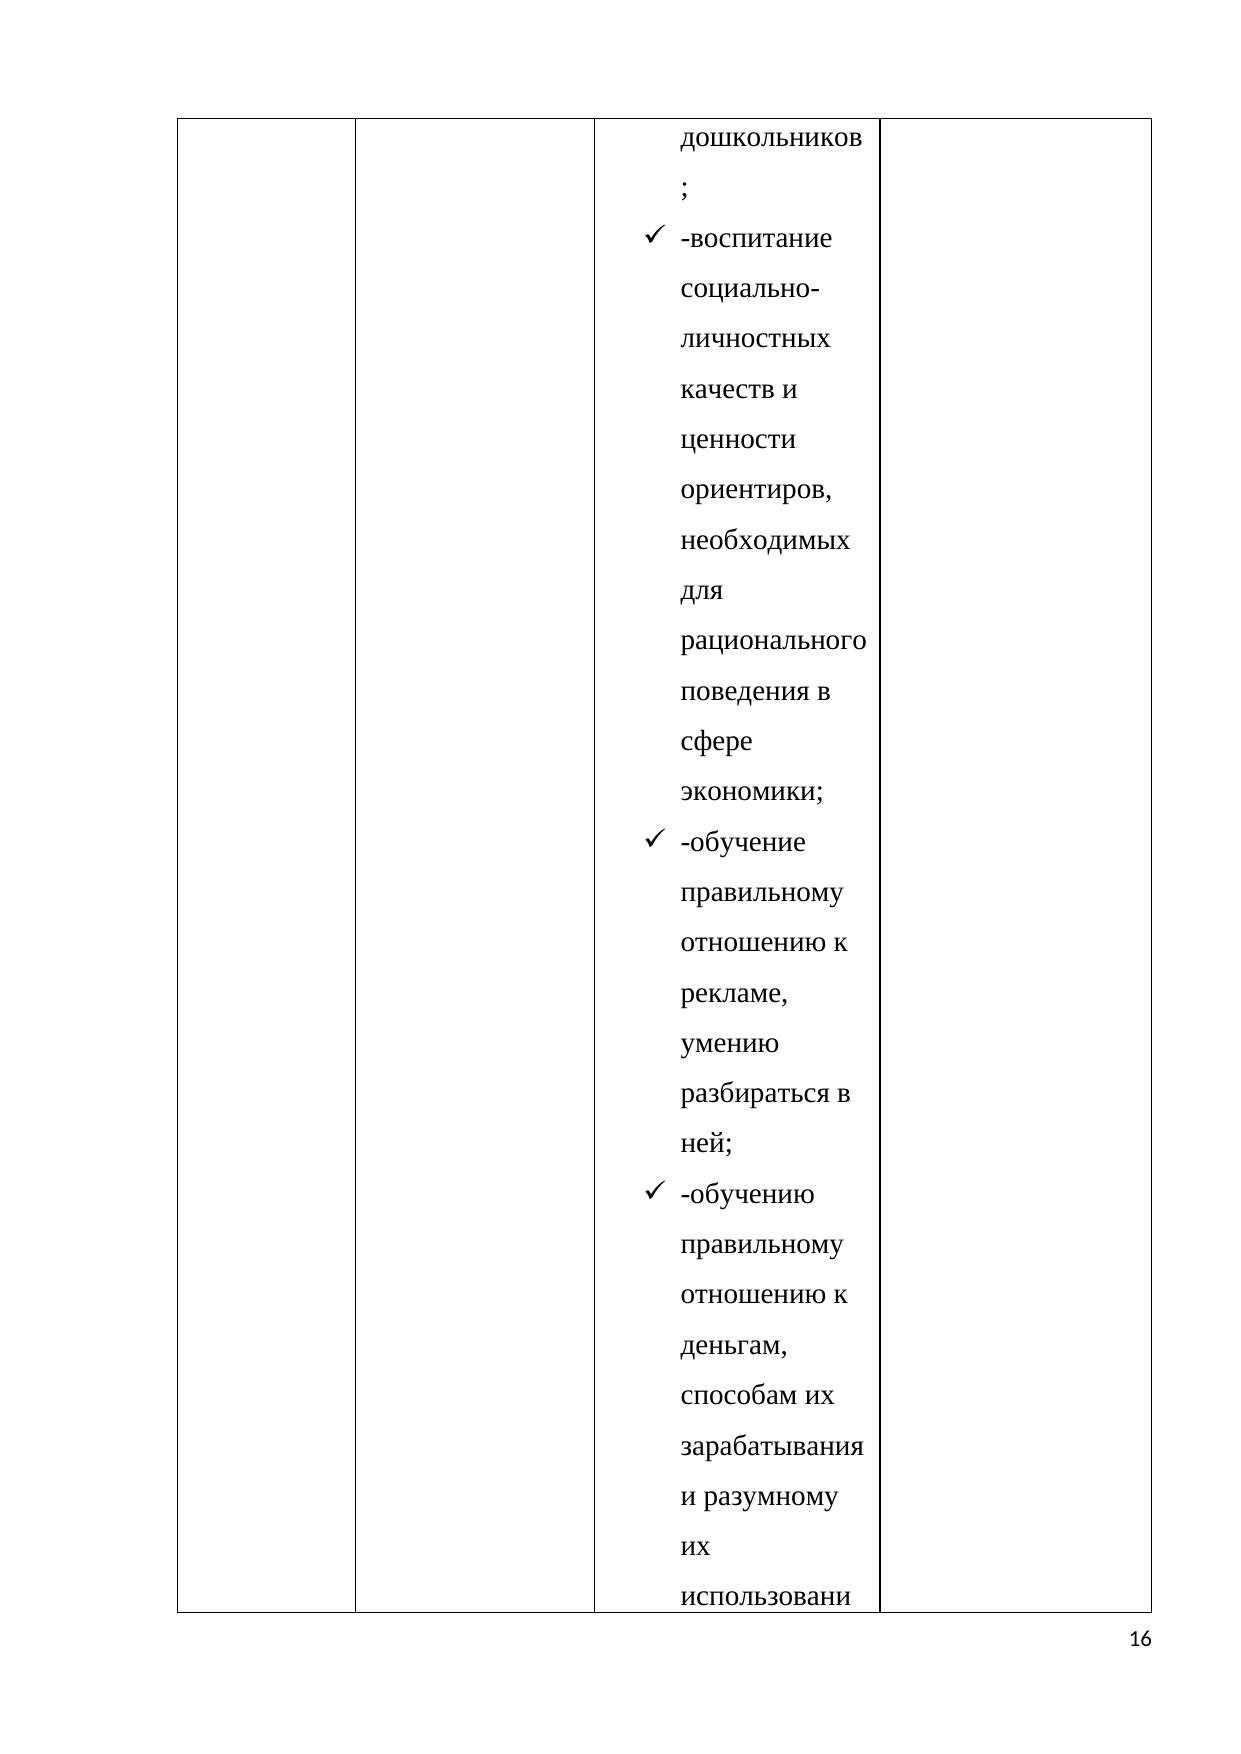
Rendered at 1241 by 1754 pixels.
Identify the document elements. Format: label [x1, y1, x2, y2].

table_cell [881, 119, 1151, 1612]
table_cell [178, 119, 355, 1612]
table_cell [356, 119, 594, 1612]
table_cell [595, 119, 879, 1612]
